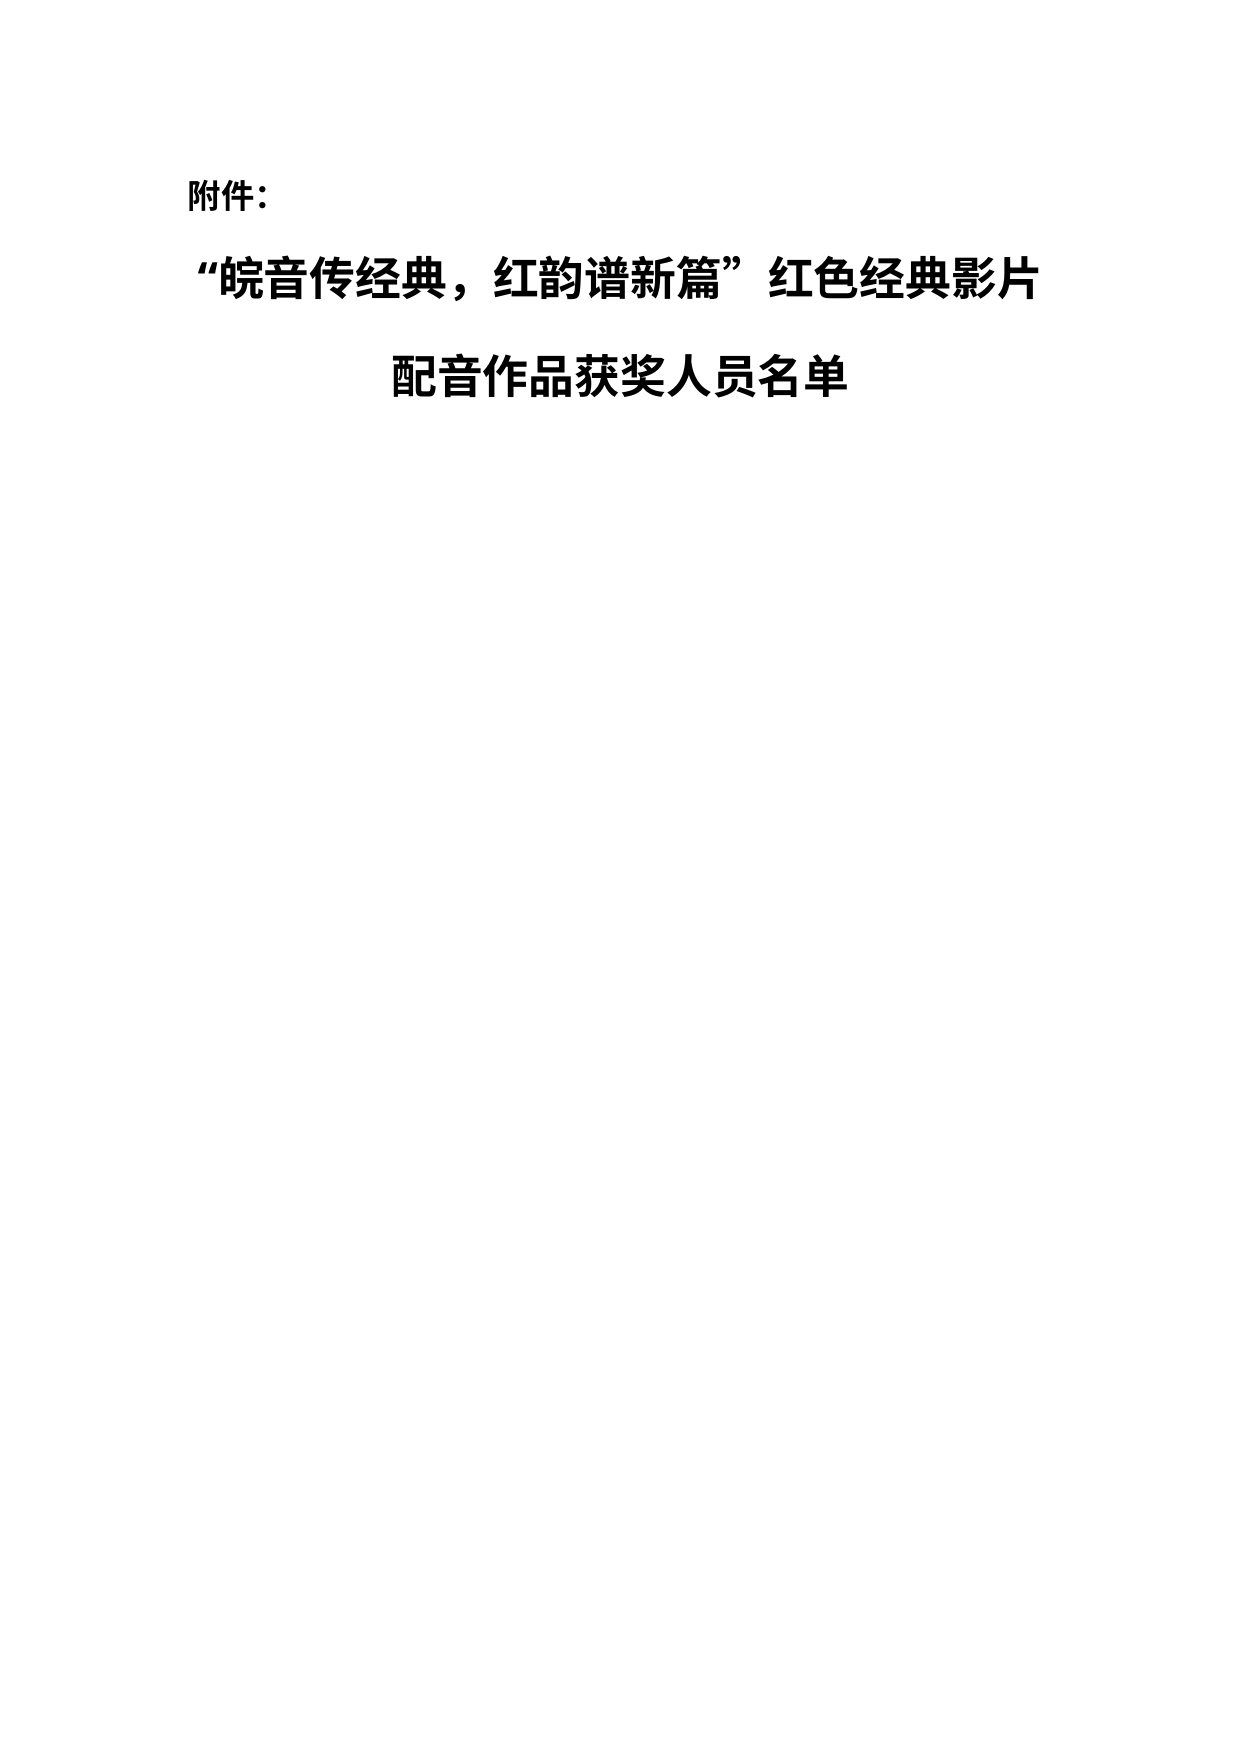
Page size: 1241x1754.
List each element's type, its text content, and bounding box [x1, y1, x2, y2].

text 附件： [187, 162, 1053, 227]
text “皖音传经典，红韵谱新篇”红色经典影片配音作品获奖人员名单 [187, 227, 1053, 422]
